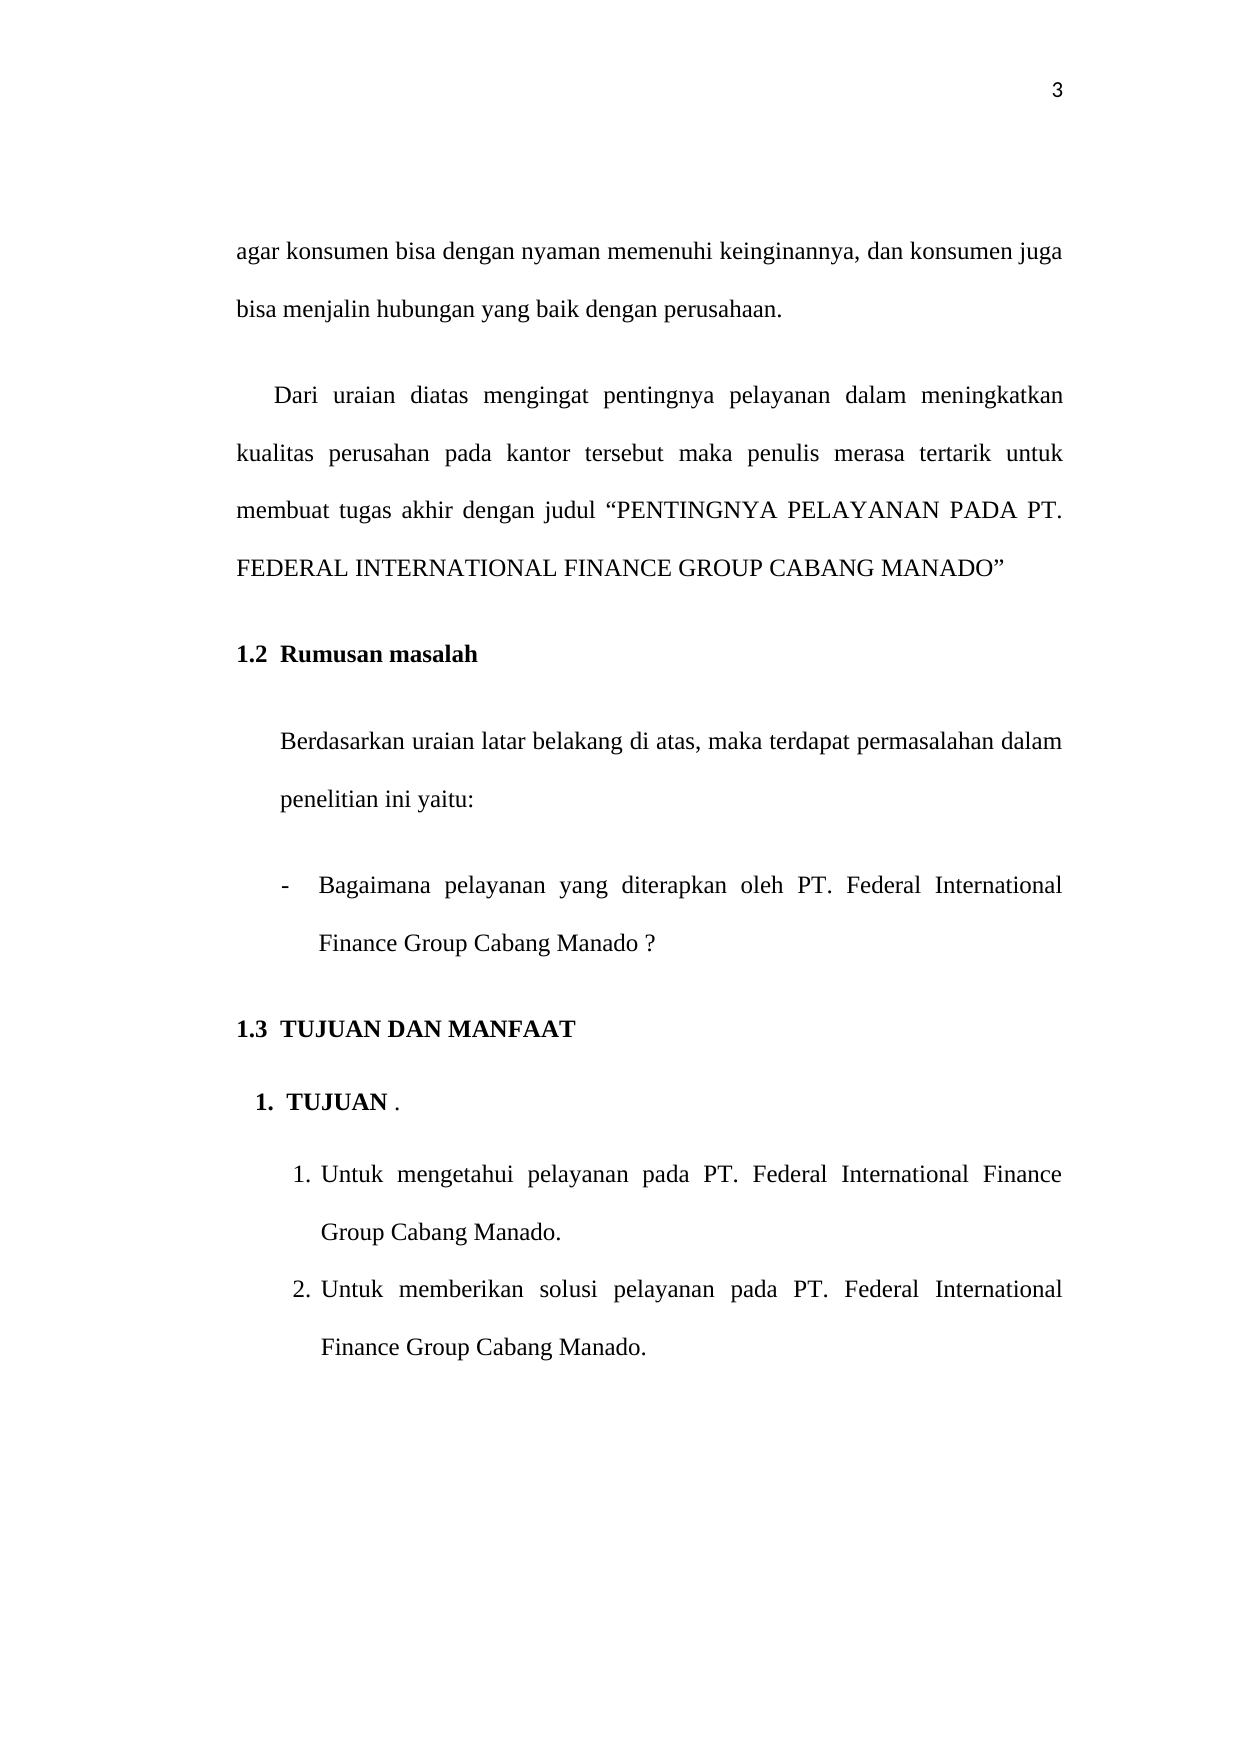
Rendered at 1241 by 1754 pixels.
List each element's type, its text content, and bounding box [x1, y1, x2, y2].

text 1. TUJUAN . [236, 1087, 1063, 1116]
text 1.3 TUJUAN DAN MANFAAT [236, 1014, 1063, 1043]
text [236, 236, 1063, 322]
text 1.2 Rumusan masalah [236, 639, 1063, 668]
list Bagaimana pelayanan yang diterapkan oleh PT. Federal International Finance Group Cabang Manado ? [281, 870, 1063, 957]
text Berdasarkan uraian latar belakang di atas, maka terdapat permasalahan dalam penelitian ini yaitu: [280, 726, 1063, 812]
text Dari uraian diatas mengingat pentingnya pelayanan dalam meningkatkan kualitas perusahan pada kantor tersebut maka penulis merasa tertarik untuk membuat tugas akhir dengan judul “PENTINGNYA PELAYANAN PADA PT. FEDERAL INTERNATIONAL FINANCE GROUP CABANG MANADO” [236, 380, 1063, 582]
list Untuk memberikan solusi pelayanan pada PT. Federal International Finance Group Cabang Manado. [292, 1274, 1063, 1360]
list Untuk mengetahui pelayanan pada PT. Federal International Finance Group Cabang Manado. [292, 1159, 1063, 1245]
